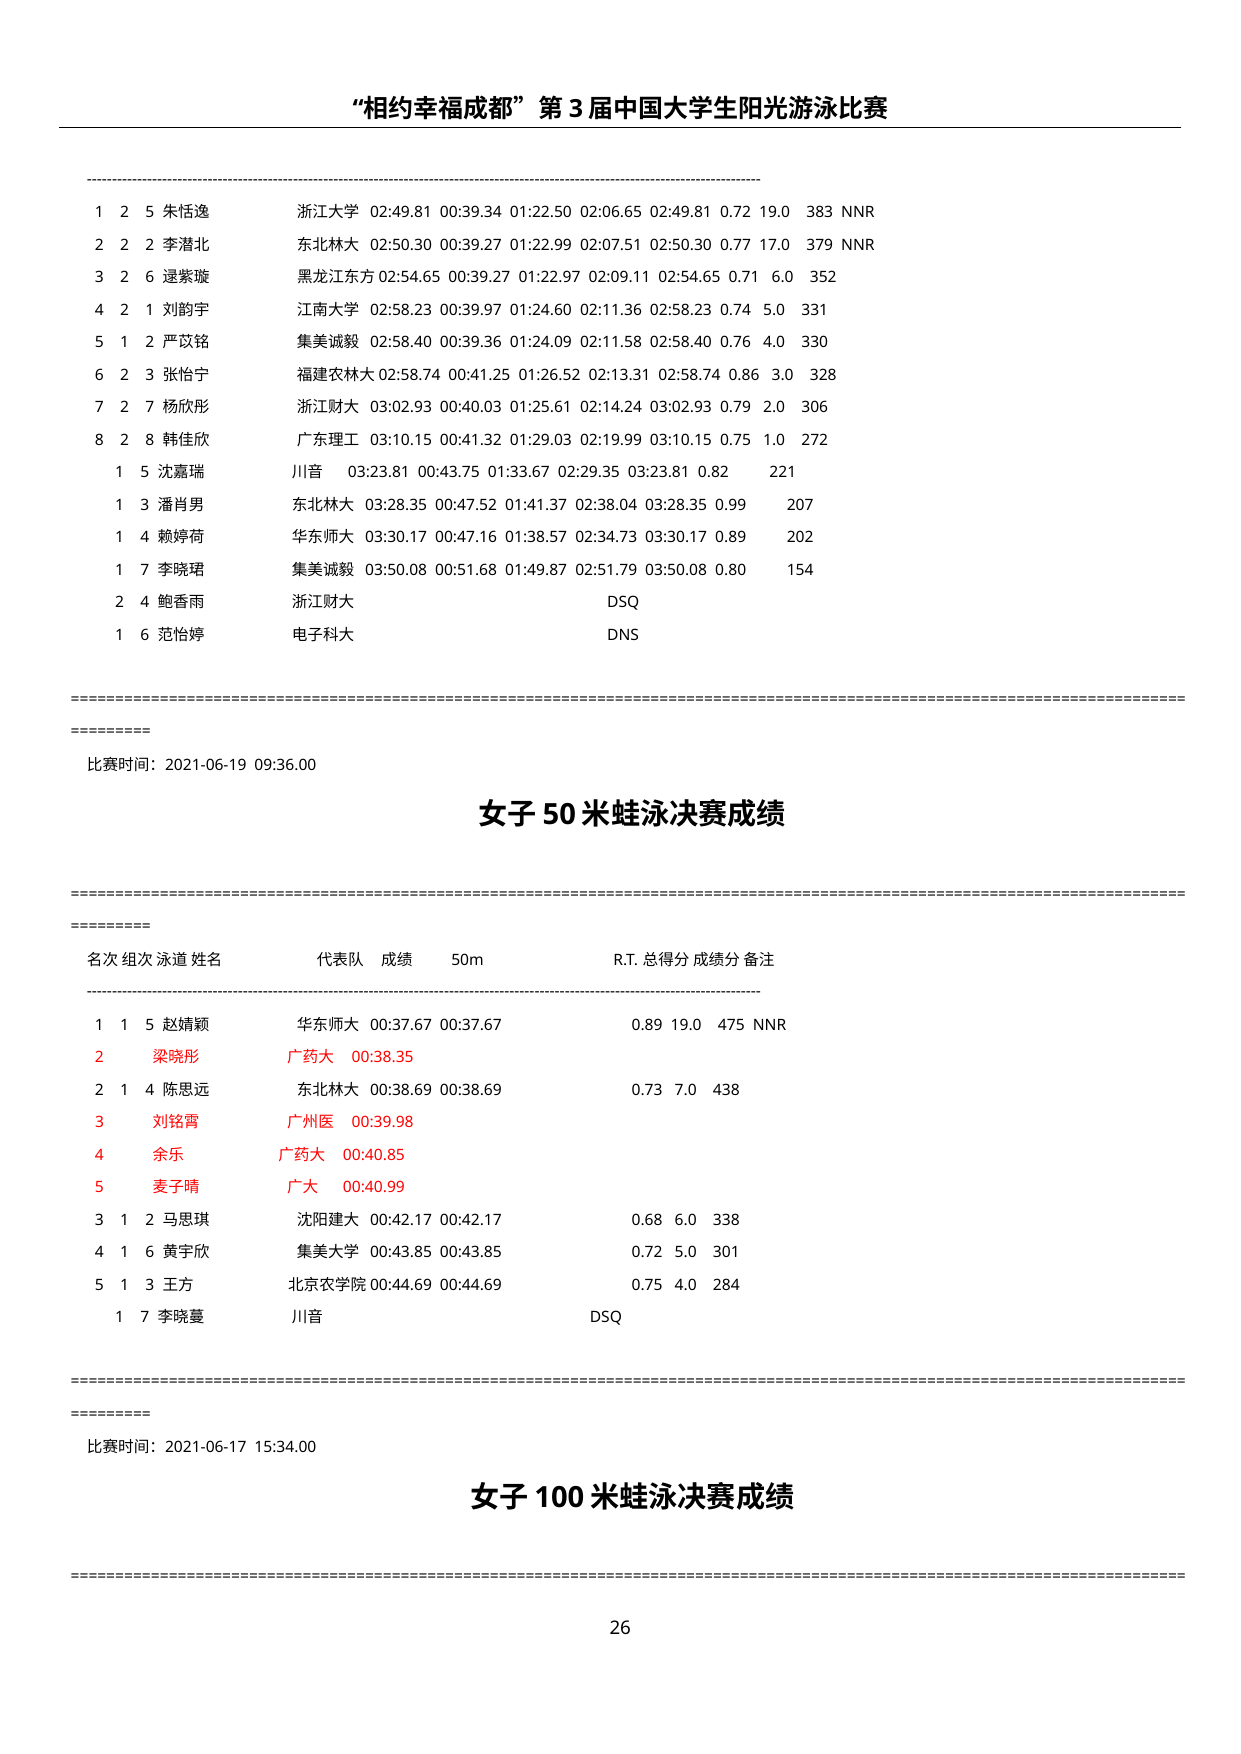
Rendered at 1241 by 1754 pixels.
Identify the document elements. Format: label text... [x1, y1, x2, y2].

table_cell 比赛时间：2021-06-17 15:34.00 [59, 1430, 1205, 1462]
table_cell 1 2 5 朱恬逸 浙江大学 02:49.81 00:39.34 01:22.50 02:06.65 02:49.81 0.72 19.0 383 NNR [59, 195, 1205, 227]
table_cell ====================================================================================================================================== [59, 1332, 1205, 1429]
table_cell 1 3 潘肖男 东北林大 03:28.35 00:47.52 01:41.37 02:38.04 03:28.35 0.99 207 [59, 487, 1205, 519]
table_cell 4 1 6 黄宇欣 集美大学 00:43.85 00:43.85 0.72 5.0 301 [59, 1235, 1205, 1267]
table_cell 3 1 2 马思琪 沈阳建大 00:42.17 00:42.17 0.68 6.0 338 [59, 1202, 1205, 1234]
table_cell 女子100米蛙泳决赛成绩 [59, 1462, 1205, 1527]
table_cell 1 1 5 赵婧颖 华东师大 00:37.67 00:37.67 0.89 19.0 475 NNR 2 梁晓彤 广药大 00:38.35 [59, 1007, 1205, 1072]
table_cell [59, 1527, 1205, 1592]
table_cell 1 7 李晓蔓 川音 DSQ [59, 1300, 1205, 1332]
table_cell 4 2 1 刘韵宇 江南大学 02:58.23 00:39.97 01:24.60 02:11.36 02:58.23 0.74 5.0 331 [59, 292, 1205, 324]
table_cell 2 4 鲍香雨 浙江财大 DSQ [59, 585, 1205, 617]
table_cell 1 6 范怡婷 电子科大 DNS [59, 617, 1205, 649]
table_cell 比赛时间：2021-06-19 09:36.00 [59, 747, 1205, 779]
table_cell 8 2 8 韩佳欣 广东理工 03:10.15 00:41.32 01:29.03 02:19.99 03:10.15 0.75 1.0 272 [59, 422, 1205, 454]
table_cell 女子50米蛙泳决赛成绩 [59, 780, 1205, 844]
table_cell -------------------------------------------------------------------------------------------------------------------------------------- [59, 975, 1205, 1007]
table_cell ====================================================================================================================================== [59, 650, 1205, 747]
table_cell 1 7 李晓珺 集美诚毅 03:50.08 00:51.68 01:49.87 02:51.79 03:50.08 0.80 154 [59, 552, 1205, 584]
table_cell 3 2 6 逯紫璇 黑龙江东方 02:54.65 00:39.27 01:22.97 02:09.11 02:54.65 0.71 6.0 352 [59, 260, 1205, 292]
table_cell ====================================================================================================================================== [59, 845, 1205, 942]
table_cell 6 2 3 张怡宁 福建农林大 02:58.74 00:41.25 01:26.52 02:13.31 02:58.74 0.86 3.0 328 [59, 357, 1205, 389]
table_cell -------------------------------------------------------------------------------------------------------------------------------------- [59, 162, 1205, 194]
table_cell 5 1 2 严苡铭 集美诚毅 02:58.40 00:39.36 01:24.09 02:11.58 02:58.40 0.76 4.0 330 [59, 325, 1205, 357]
table_cell 7 2 7 杨欣彤 浙江财大 03:02.93 00:40.03 01:25.61 02:14.24 03:02.93 0.79 2.0 306 [59, 390, 1205, 422]
table_cell 2 1 4 陈思远 东北林大 00:38.69 00:38.69 0.73 7.0 438 3 刘铭霄 广州医 00:39.98 4 余乐 广药大 00:40.85 5 麦子晴 广大 00:40.99 [59, 1072, 1205, 1202]
table_cell 1 5 沈嘉瑞 川音 03:23.81 00:43.75 01:33.67 02:29.35 03:23.81 0.82 221 [59, 455, 1205, 487]
table_cell 2 2 2 李潜北 东北林大 02:50.30 00:39.27 01:22.99 02:07.51 02:50.30 0.77 17.0 379 NNR [59, 227, 1205, 259]
table_cell 名次 组次 泳道 姓名 代表队 成绩 50m R.T. 总得分 成绩分 备注 [59, 942, 1205, 974]
table_cell 5 1 3 王方 北京农学院 00:44.69 00:44.69 0.75 4.0 284 [59, 1267, 1205, 1299]
table_cell 1 4 赖婷荷 华东师大 03:30.17 00:47.16 01:38.57 02:34.73 03:30.17 0.89 202 [59, 520, 1205, 552]
